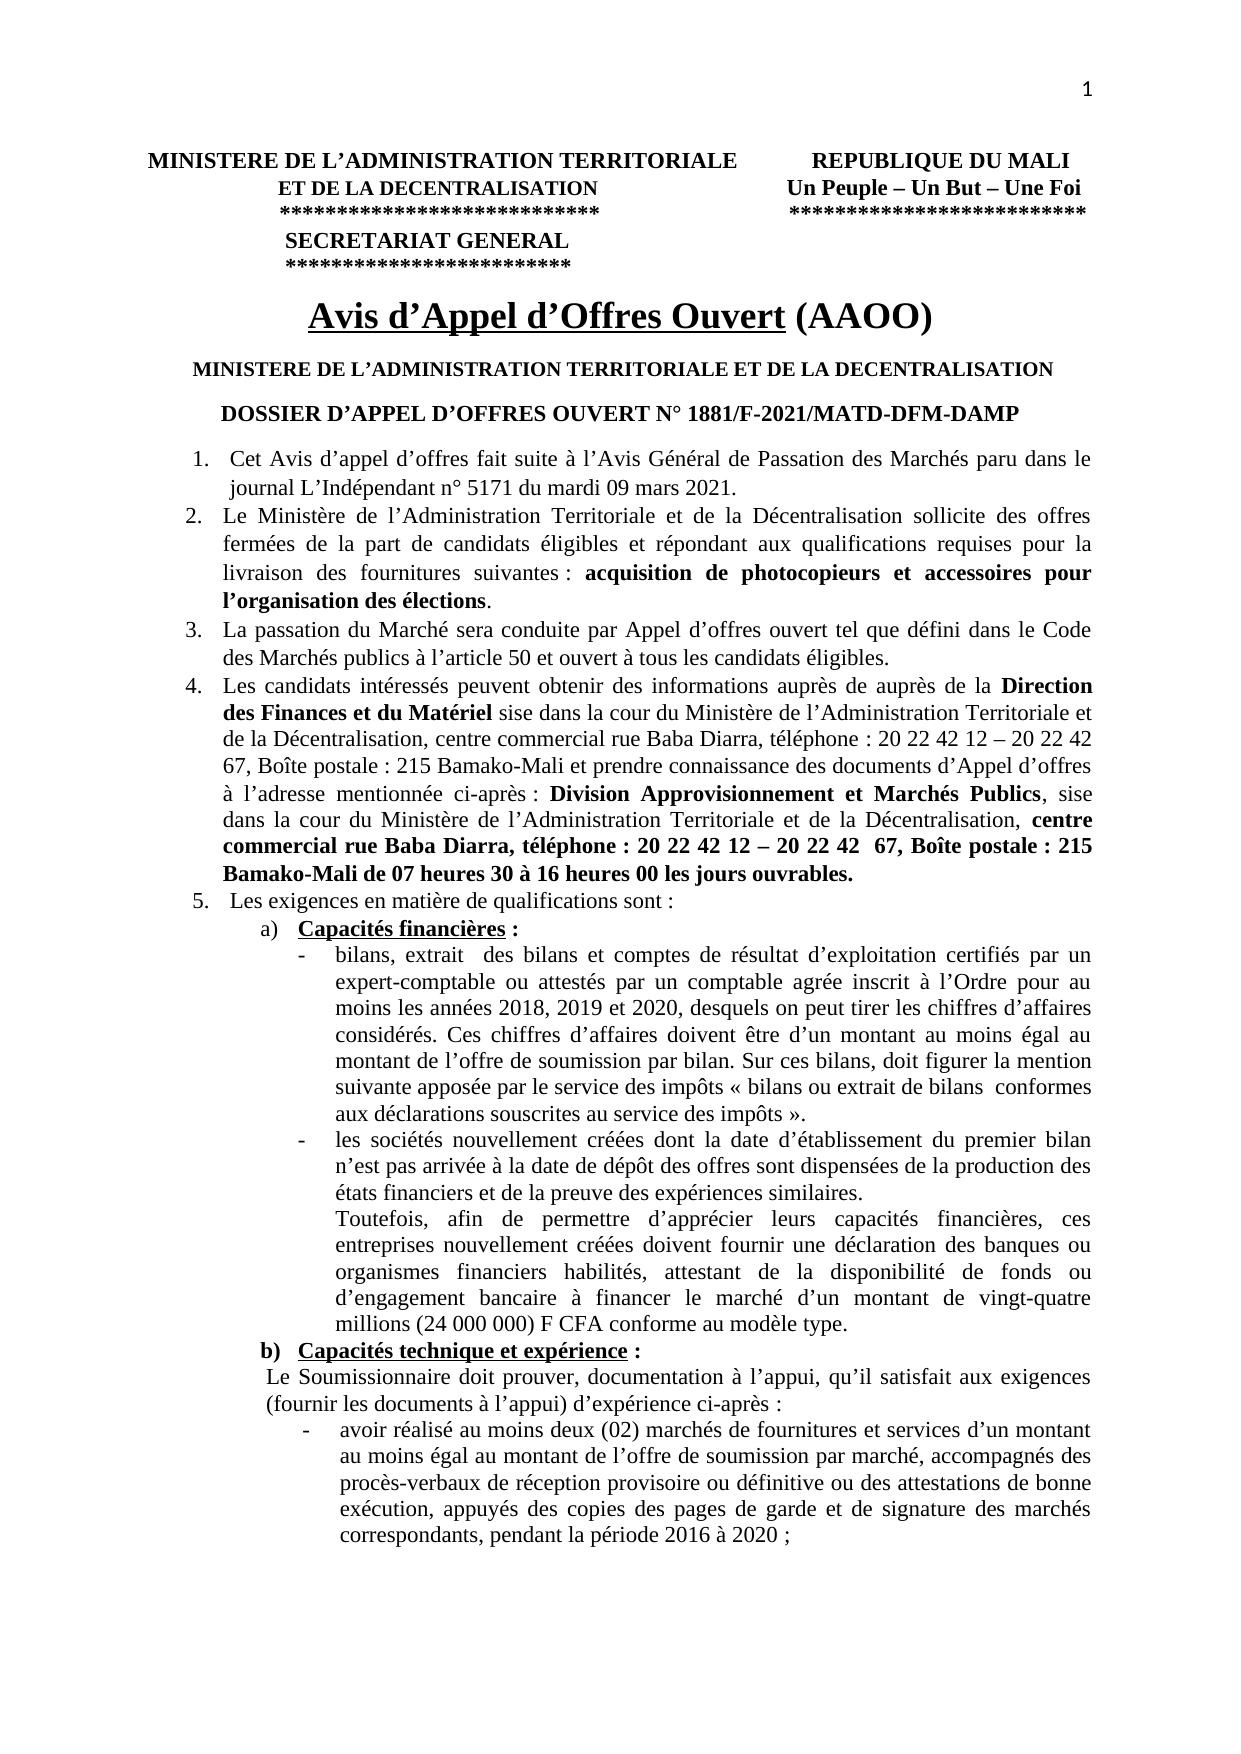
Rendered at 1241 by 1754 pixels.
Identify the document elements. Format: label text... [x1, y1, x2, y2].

list La passation du Marché sera conduite par Appel d’offres ouvert tel que défini dans le Code des Marchés publics à l’article 50 et ouvert à tous les candidats éligibles. [185, 616, 1093, 671]
list bilans, extrait des bilans et comptes de résultat d’exploitation certifiés par un expert-comptable ou attestés par un comptable agrée inscrit à l’Ordre pour au moins les années 2018, 2019 et 2020, desquels on peut tirer les chiffres d’affaires considérés. Ces chiffres d’affaires doivent être d’un montant au moins égal au montant de l’offre de soumission par bilan. Sur ces bilans, doit figurer la mention suivante apposée par le service des impôts « bilans ou extrait de bilans conformes aux déclarations souscrites au service des impôts ». [298, 942, 1093, 1126]
text Avis d’Appel d’Offres Ouvert (AAOO) [148, 294, 1093, 337]
text **************************** ************************** [148, 200, 1093, 227]
text DOSSIER D’APPEL D’OFFRES OUVERT N° 1881/F-2021/MATD-DFM-DAMP [148, 400, 1093, 426]
list les sociétés nouvellement créées dont la date d’établissement du premier bilan n’est pas arrivée à la date de dépôt des offres sont dispensées de la production des états financiers et de la preuve des expériences similaires. [298, 1126, 1093, 1205]
text Le Soumissionnaire doit prouver, documentation à l’appui, qu’il satisfait aux exigences (fournir les documents à l’appui) d’expérience ci-après : [266, 1363, 1093, 1416]
list Capacités financières : [260, 915, 1093, 942]
text SECRETARIAT GENERAL [148, 227, 1093, 253]
list avoir réalisé au moins deux (02) marchés de fournitures et services d’un montant au moins égal au montant de l’offre de soumission par marché, accompagnés des procès-verbaux de réception provisoire ou définitive ou des attestations de bonne exécution, appuyés des copies des pages de garde et de signature des marchés correspondants, pendant la période 2016 à 2020 ; [302, 1416, 1093, 1548]
text MINISTERE DE L’ADMINISTRATION TERRITORIALE REPUBLIQUE DU MALI [148, 148, 1093, 174]
text ************************* [148, 253, 1093, 279]
list Les candidats intéressés peuvent obtenir des informations auprès de auprès de la Direction des Finances et du Matériel sise dans la cour du Ministère de l’Administration Territoriale et de la Décentralisation, centre commercial rue Baba Diarra, téléphone : 20 22 42 12 – 20 22 42 67, Boîte postale : 215 Bamako-Mali et prendre connaissance des documents d’Appel d’offres à l’adresse mentionnée ci-après : Division Approvisionnement et Marchés Publics, sise dans la cour du Ministère de l’Administration Territoriale et de la Décentralisation, centre commercial rue Baba Diarra, téléphone : 20 22 42 12 – 20 22 42 67, Boîte postale : 215 Bamako-Mali de 07 heures 30 à 16 heures 00 les jours ouvrables. [185, 673, 1093, 887]
list Cet Avis d’appel d’offres fait suite à l’Avis Général de Passation des Marchés paru dans le journal L’Indépendant n° 5171 du mardi 09 mars 2021. [192, 445, 1093, 500]
text MINISTERE DE L’ADMINISTRATION TERRITORIALE ET DE LA DECENTRALISATION [148, 357, 1093, 381]
list Le Ministère de l’Administration Territoriale et de la Décentralisation sollicite des offres fermées de la part de candidats éligibles et répondant aux qualifications requises pour la livraison des fournitures suivantes : acquisition de photocopieurs et accessoires pour l’organisation des élections. [185, 502, 1093, 614]
list Capacités technique et expérience : [260, 1337, 1093, 1363]
list Toutefois, afin de permettre d’apprécier leurs capacités financières, ces entreprises nouvellement créées doivent fournir une déclaration des banques ou organismes financiers habilités, attestant de la disponibilité de fonds ou d’engagement bancaire à financer le marché d’un montant de vingt-quatre millions (24 000 000) F CFA conforme au modèle type. [335, 1205, 1093, 1337]
list Les exigences en matière de qualifications sont : [192, 887, 1093, 913]
text ET DE LA DECENTRALISATION Un Peuple – Un But – Une Foi [148, 174, 1093, 200]
